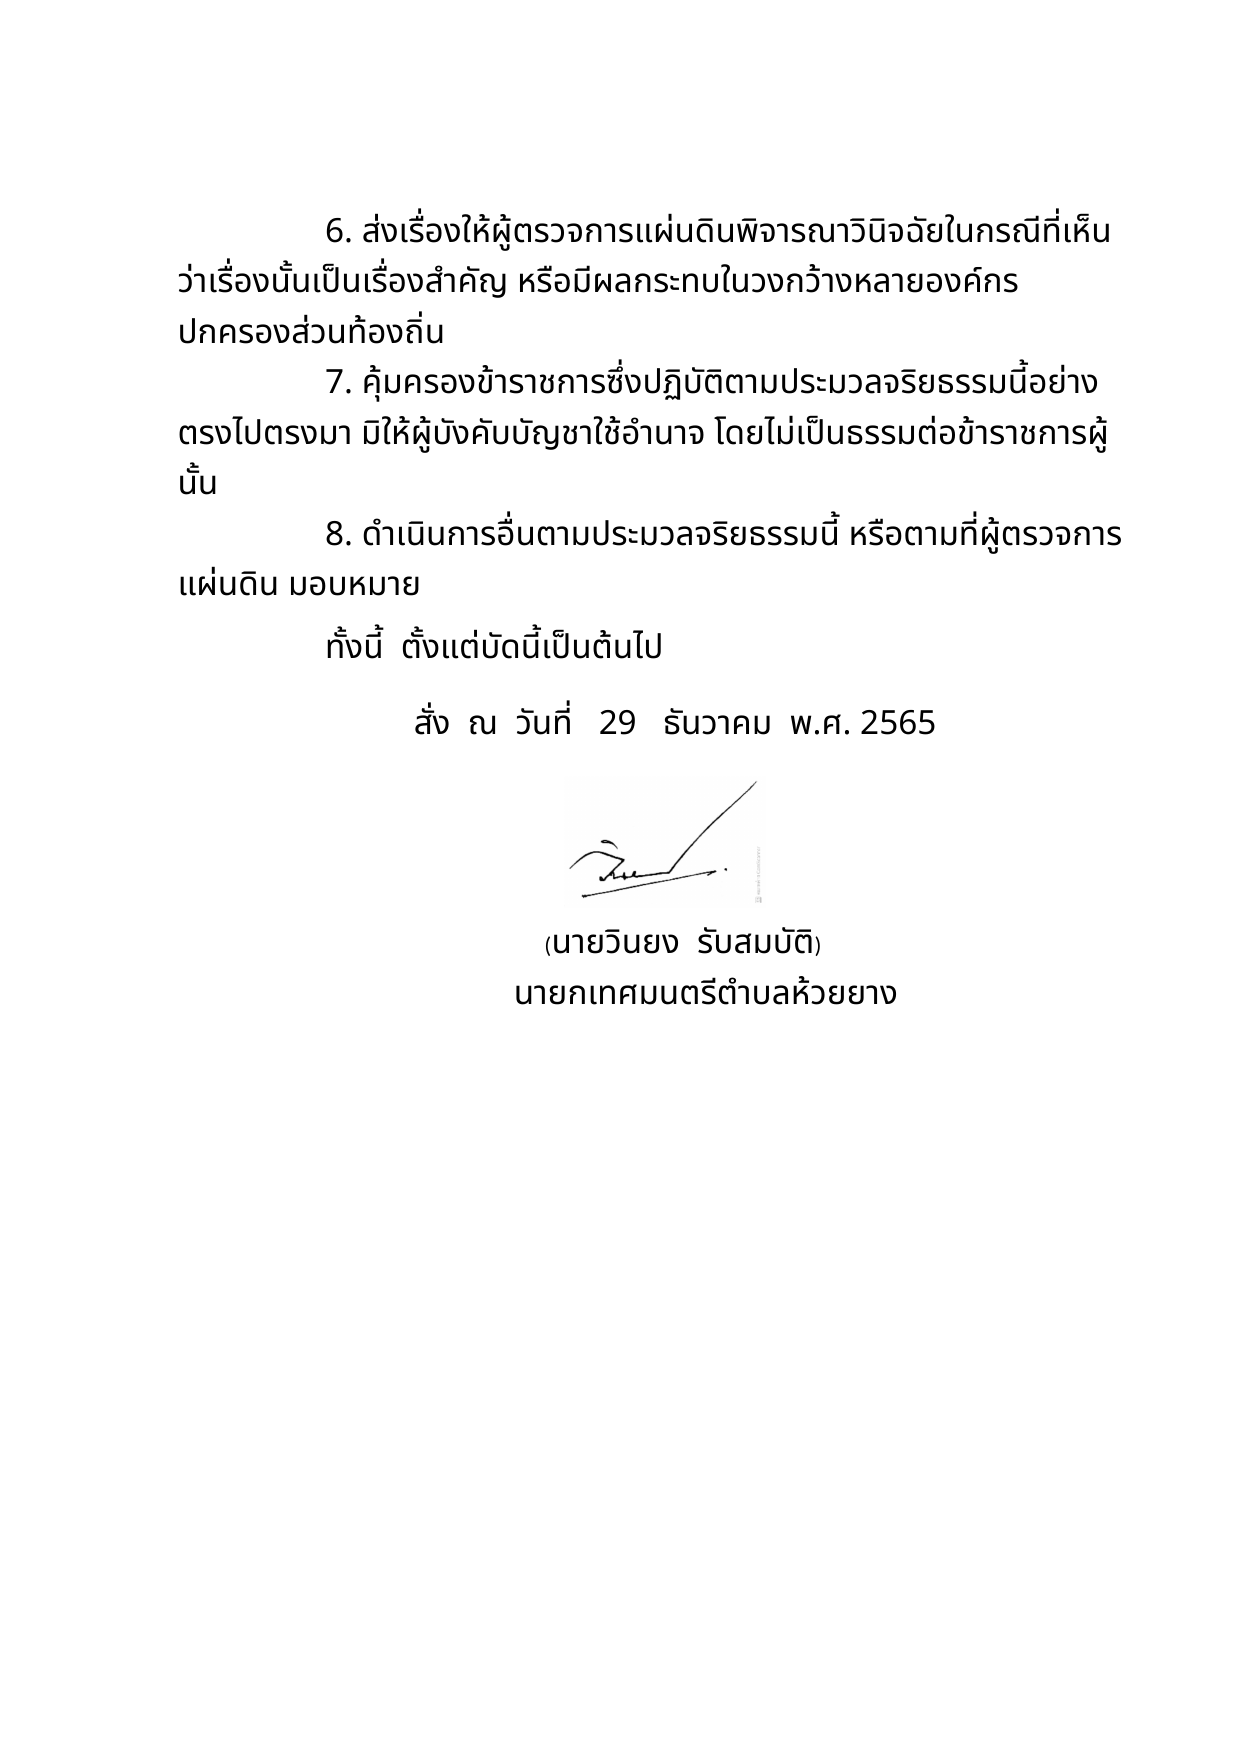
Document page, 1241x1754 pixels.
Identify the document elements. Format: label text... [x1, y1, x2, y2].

text สั่ง ณ วันที่ 29 ธันวาคม พ.ศ. 2565 [177, 699, 1122, 749]
text 8. ดำเนินการอื่นตามประมวลจริยธรรมนี้ หรือตามที่ผู้ตรวจการแผ่นดิน มอบหมาย [177, 510, 1122, 611]
text 7. คุ้มครองข้าราชการซึ่งปฏิบัติตามประมวลจริยธรรมนี้อย่างตรงไปตรงมา มิให้ผู้บังคับบัญชาใช้อำนาจ โดยไม่เป็นธรรมต่อข้าราชการผู้นั้น [177, 358, 1122, 510]
text ทั้งนี้ ตั้งแต่บัดนี้เป็นต้นไป [177, 623, 1122, 674]
text (นายวินยง รับสมบัติ) [477, 918, 1122, 969]
text 6. ส่งเรื่องให้ผู้ตรวจการแผ่นดินพิจารณาวินิจฉัยในกรณีที่เห็นว่าเรื่องนั้นเป็นเรื่องสำคัญ หรือมีผลกระทบในวงกว้างหลายองค์กรปกครองส่วนท้องถิ่น [177, 207, 1122, 358]
text นายกเทศมนตรีตำบลห้วยยาง [177, 969, 1122, 1019]
picture [565, 777, 766, 908]
